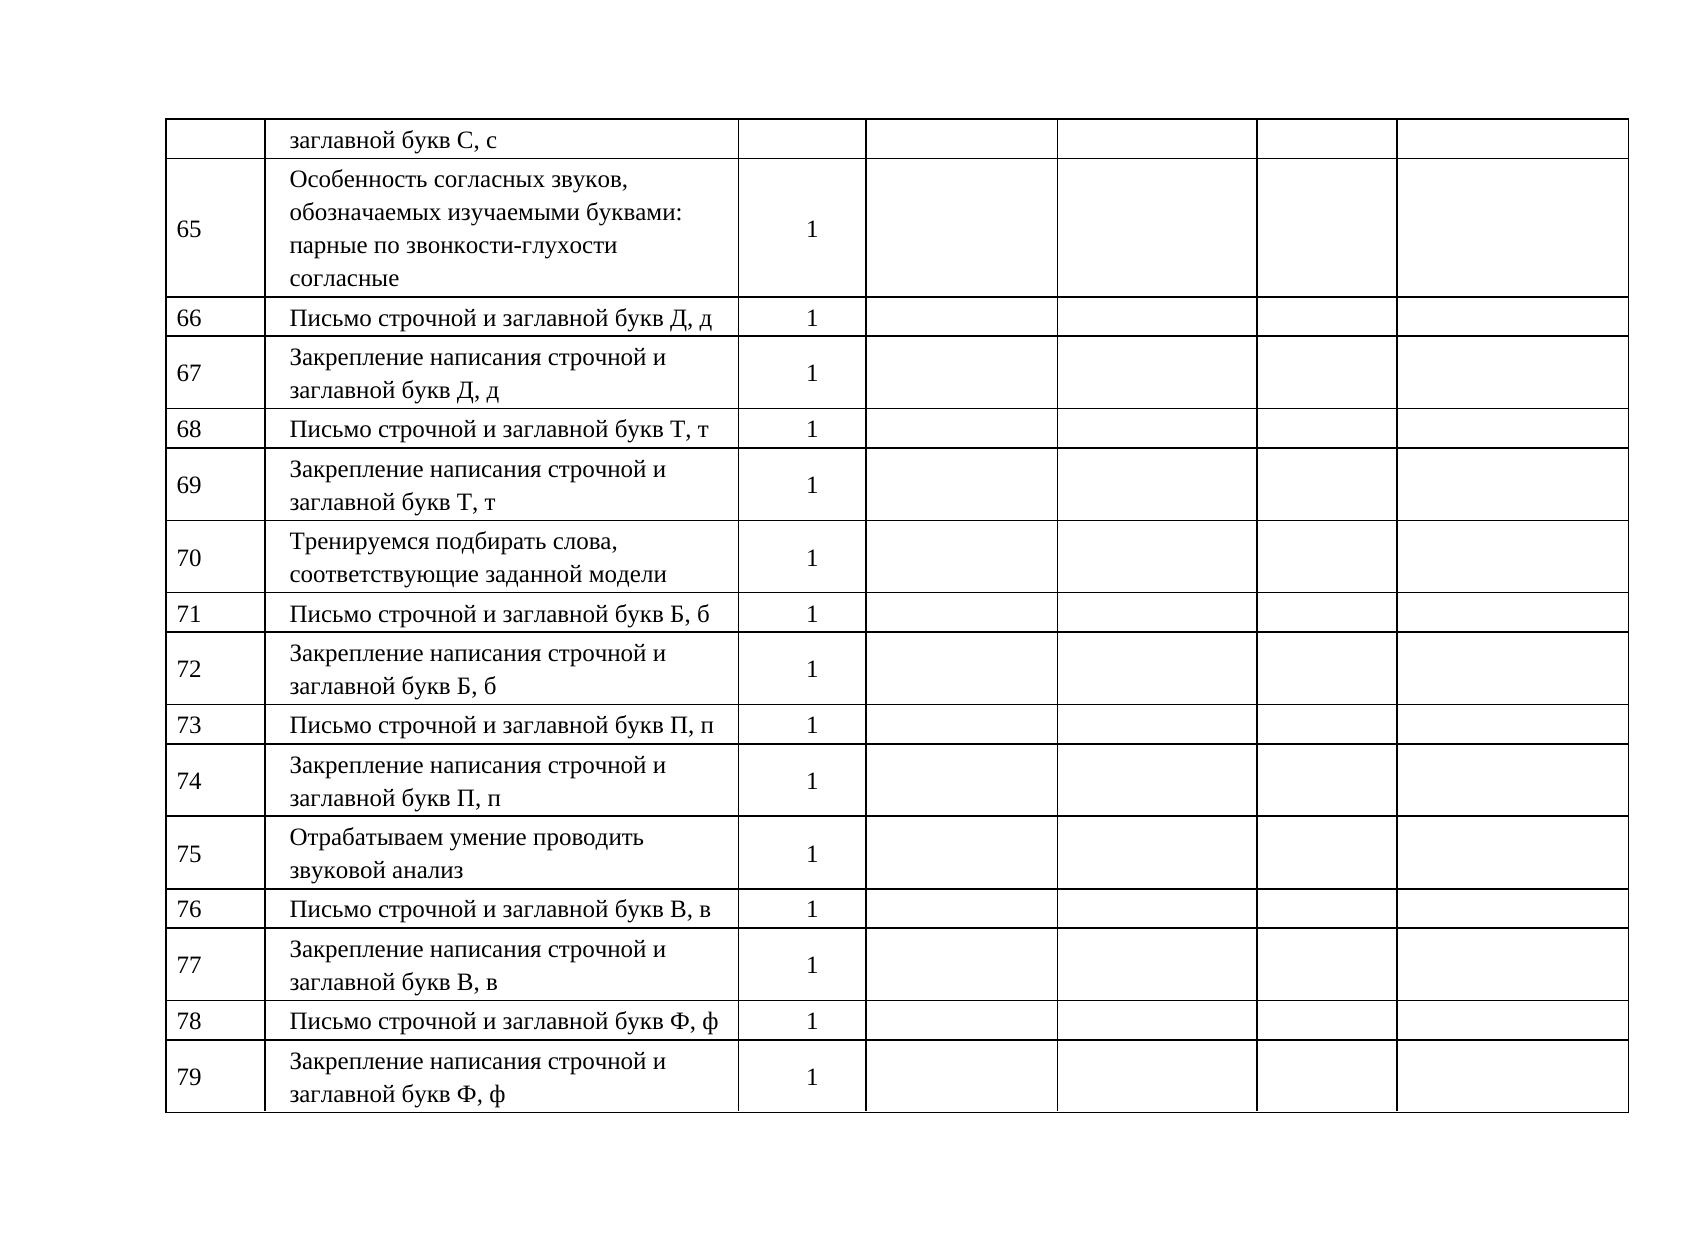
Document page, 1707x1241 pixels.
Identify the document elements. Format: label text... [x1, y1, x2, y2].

table_cell Закрепление написания строчной и заглавной букв Б, б [266, 633, 738, 704]
table_cell [867, 409, 1057, 447]
table_cell Письмо строчной и заглавной букв Ф, ф [266, 1001, 738, 1039]
table_cell [1398, 929, 1628, 999]
table_cell [1058, 745, 1256, 815]
table_cell [867, 929, 1057, 999]
table_cell [1258, 705, 1396, 743]
table_cell [867, 745, 1057, 815]
table_cell [867, 521, 1057, 592]
table_cell [1058, 337, 1256, 408]
table_cell 71 [167, 593, 264, 631]
table_cell [1258, 337, 1396, 408]
table_cell 1 [739, 337, 865, 408]
table_cell [1398, 337, 1628, 408]
table_cell 79 [167, 1041, 264, 1111]
table_cell [867, 890, 1057, 927]
table_cell Закрепление написания строчной и заглавной букв Д, д [266, 337, 738, 408]
table_cell [1058, 929, 1256, 999]
table_cell Отрабатываем умение проводить звуковой анализ [266, 817, 738, 888]
table_cell [1258, 120, 1396, 157]
table_cell 1 [739, 298, 865, 335]
table_cell 1 [739, 745, 865, 815]
table_cell [1258, 817, 1396, 888]
table_cell 75 [167, 817, 264, 888]
table_cell [1398, 159, 1628, 296]
table_cell [1058, 633, 1256, 704]
table_cell [867, 817, 1057, 888]
table_cell Закрепление написания строчной и заглавной букв Т, т [266, 449, 738, 519]
table_cell [1058, 817, 1256, 888]
table_cell [1258, 745, 1396, 815]
table_cell 72 [167, 633, 264, 704]
table_cell [867, 633, 1057, 704]
table_cell 1 [739, 1041, 865, 1111]
table_cell [1058, 1001, 1256, 1039]
table_cell [1398, 449, 1628, 519]
table_cell [1058, 890, 1256, 927]
table_cell [1058, 1041, 1256, 1111]
table_cell [867, 159, 1057, 296]
table_cell [1058, 159, 1256, 296]
table_cell [1058, 593, 1256, 631]
table_cell 1 [739, 120, 865, 157]
table_cell 65 [167, 159, 264, 296]
table_cell 1 [739, 633, 865, 704]
table_cell Тренируемся подбирать слова, соответствующие заданной модели [266, 521, 738, 592]
table_cell [1258, 409, 1396, 447]
table_cell [867, 705, 1057, 743]
table_cell [1258, 521, 1396, 592]
table_cell 1 [739, 929, 865, 999]
table_cell [1258, 929, 1396, 999]
table_cell 77 [167, 929, 264, 999]
table_cell 1 [739, 449, 865, 519]
table_cell 67 [167, 337, 264, 408]
table_cell Письмо строчной и заглавной букв Д, д [266, 298, 738, 335]
table_cell [1258, 1041, 1396, 1111]
table_cell 1 [739, 890, 865, 927]
table_cell 74 [167, 745, 264, 815]
table_cell Письмо строчной и заглавной букв П, п [266, 705, 738, 743]
table_cell [867, 120, 1057, 157]
table_cell Письмо строчной и заглавной букв Т, т [266, 409, 738, 447]
table_cell Письмо строчной и заглавной букв В, в [266, 890, 738, 927]
table_cell [1058, 521, 1256, 592]
table_cell [1398, 521, 1628, 592]
table_cell [1398, 409, 1628, 447]
table_cell 1 [739, 817, 865, 888]
table_cell Особенность согласных звуков, обозначаемых изучаемыми буквами: парные по звонкости-глухости согласные [266, 159, 738, 296]
table_cell [1398, 705, 1628, 743]
table_cell [1258, 159, 1396, 296]
table_cell [867, 1001, 1057, 1039]
table_cell 78 [167, 1001, 264, 1039]
table_cell 68 [167, 409, 264, 447]
table_cell 1 [739, 593, 865, 631]
table_cell 73 [167, 705, 264, 743]
table_cell 69 [167, 449, 264, 519]
table_cell 1 [739, 1001, 865, 1039]
table_cell Закрепление написания строчной и заглавной букв В, в [266, 929, 738, 999]
table_cell [1258, 633, 1396, 704]
table_cell [1058, 705, 1256, 743]
table_cell [1058, 409, 1256, 447]
table_cell [867, 1041, 1057, 1111]
table_cell [1398, 817, 1628, 888]
table_cell Закрепление написания строчной и заглавной букв П, п [266, 745, 738, 815]
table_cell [266, 120, 738, 157]
table_cell 1 [739, 705, 865, 743]
table_cell [1398, 633, 1628, 704]
table_cell [1398, 120, 1628, 157]
table_cell [1258, 449, 1396, 519]
table_cell [1058, 449, 1256, 519]
table_cell [1398, 1001, 1628, 1039]
table_cell [1398, 745, 1628, 815]
table_cell [1258, 1001, 1396, 1039]
table_cell [867, 298, 1057, 335]
table_cell [1398, 593, 1628, 631]
table_cell 66 [167, 298, 264, 335]
table_cell Закрепление написания строчной и заглавной букв Ф, ф [266, 1041, 738, 1111]
table_cell Письмо строчной и заглавной букв Б, б [266, 593, 738, 631]
table_cell [867, 593, 1057, 631]
table_cell 64 [167, 120, 264, 157]
table_cell [1058, 120, 1256, 157]
table_cell [1258, 593, 1396, 631]
table_cell 70 [167, 521, 264, 592]
table_cell [1258, 298, 1396, 335]
table_cell [867, 337, 1057, 408]
table_cell 1 [739, 521, 865, 592]
table_cell 76 [167, 890, 264, 927]
table_cell 1 [739, 159, 865, 296]
table_cell [867, 449, 1057, 519]
table_cell 1 [739, 409, 865, 447]
table_cell [1398, 890, 1628, 927]
table_cell [1058, 298, 1256, 335]
table_cell [1258, 890, 1396, 927]
table_cell [1398, 298, 1628, 335]
table_cell [1398, 1041, 1628, 1111]
